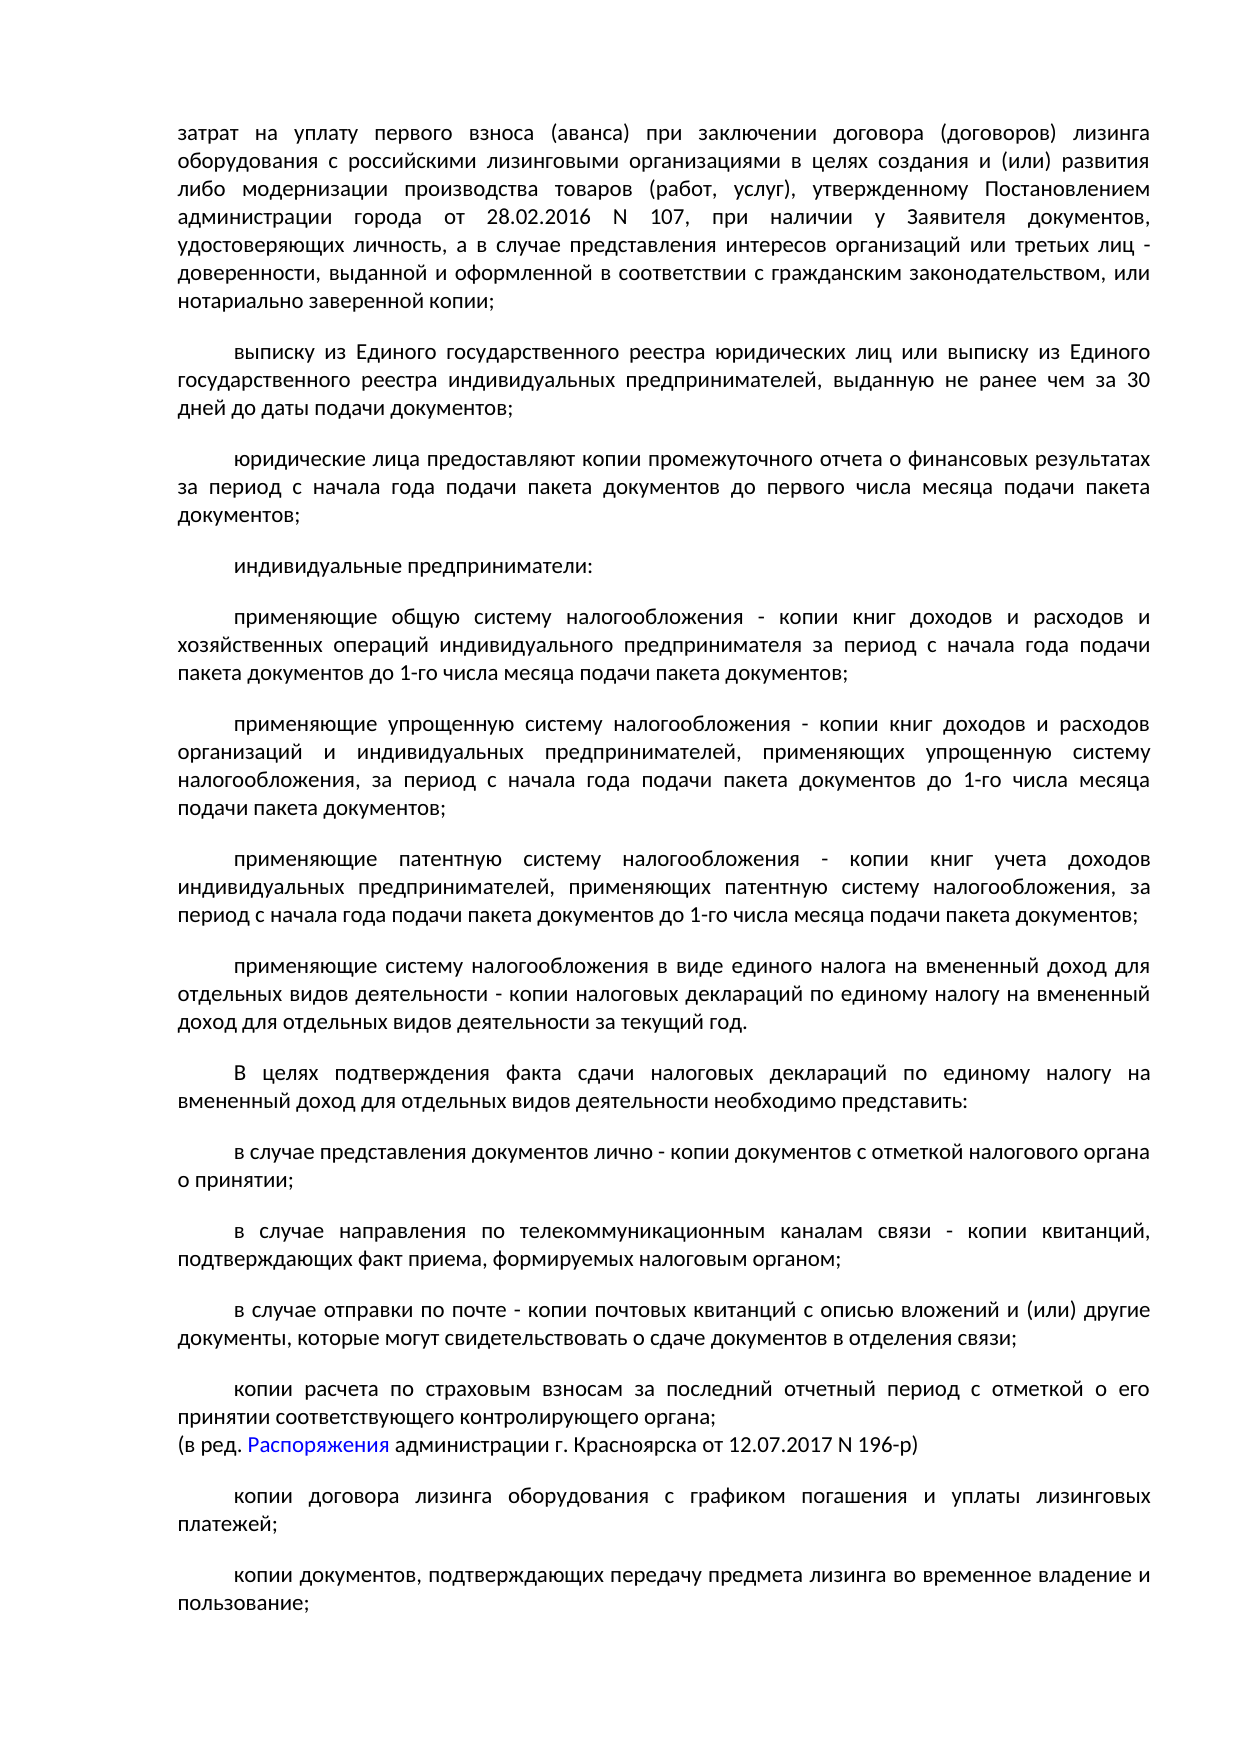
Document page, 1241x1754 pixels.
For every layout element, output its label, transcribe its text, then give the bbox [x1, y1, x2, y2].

text применяющие систему налогообложения в виде единого налога на вмененный доход для отдельных видов деятельности - копии налоговых деклараций по единому налогу на вмененный доход для отдельных видов деятельности за текущий год. [177, 951, 1152, 1035]
text копии расчета по страховым взносам за последний отчетный период с отметкой о его принятии соответствующего контролирующего органа; [177, 1374, 1152, 1430]
text в случае направления по телекоммуникационным каналам связи - копии квитанций, подтверждающих факт приема, формируемых налоговым органом; [177, 1216, 1152, 1272]
text В целях подтверждения факта сдачи налоговых деклараций по единому налогу на вмененный доход для отдельных видов деятельности необходимо представить: [177, 1058, 1152, 1114]
text применяющие патентную систему налогообложения - копии книг учета доходов индивидуальных предпринимателей, применяющих патентную систему налогообложения, за период с начала года подачи пакета документов до 1-го числа месяца подачи пакета документов; [177, 844, 1152, 928]
text (в ред. Распоряжения администрации г. Красноярска от 12.07.2017 N 196-р) [177, 1430, 1152, 1458]
text применяющие общую систему налогообложения - копии книг доходов и расходов и хозяйственных операций индивидуального предпринимателя за период с начала года подачи пакета документов до 1-го числа месяца подачи пакета документов; [177, 602, 1152, 686]
text копии документов, подтверждающих передачу предмета лизинга во временное владение и пользование; [177, 1560, 1152, 1616]
text юридические лица предоставляют копии промежуточного отчета о финансовых результатах за период с начала года подачи пакета документов до первого числа месяца подачи пакета документов; [177, 444, 1152, 528]
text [177, 118, 1152, 314]
text применяющие упрощенную систему налогообложения - копии книг доходов и расходов организаций и индивидуальных предпринимателей, применяющих упрощенную систему налогообложения, за период с начала года подачи пакета документов до 1-го числа месяца подачи пакета документов; [177, 709, 1152, 821]
text в случае представления документов лично - копии документов с отметкой налогового органа о принятии; [177, 1137, 1152, 1193]
text выписку из Единого государственного реестра юридических лиц или выписку из Единого государственного реестра индивидуальных предпринимателей, выданную не ранее чем за 30 дней до даты подачи документов; [177, 337, 1152, 421]
text индивидуальные предприниматели: [177, 551, 1152, 579]
text копии договора лизинга оборудования с графиком погашения и уплаты лизинговых платежей; [177, 1481, 1152, 1537]
text в случае отправки по почте - копии почтовых квитанций с описью вложений и (или) другие документы, которые могут свидетельствовать о сдаче документов в отделения связи; [177, 1295, 1152, 1351]
